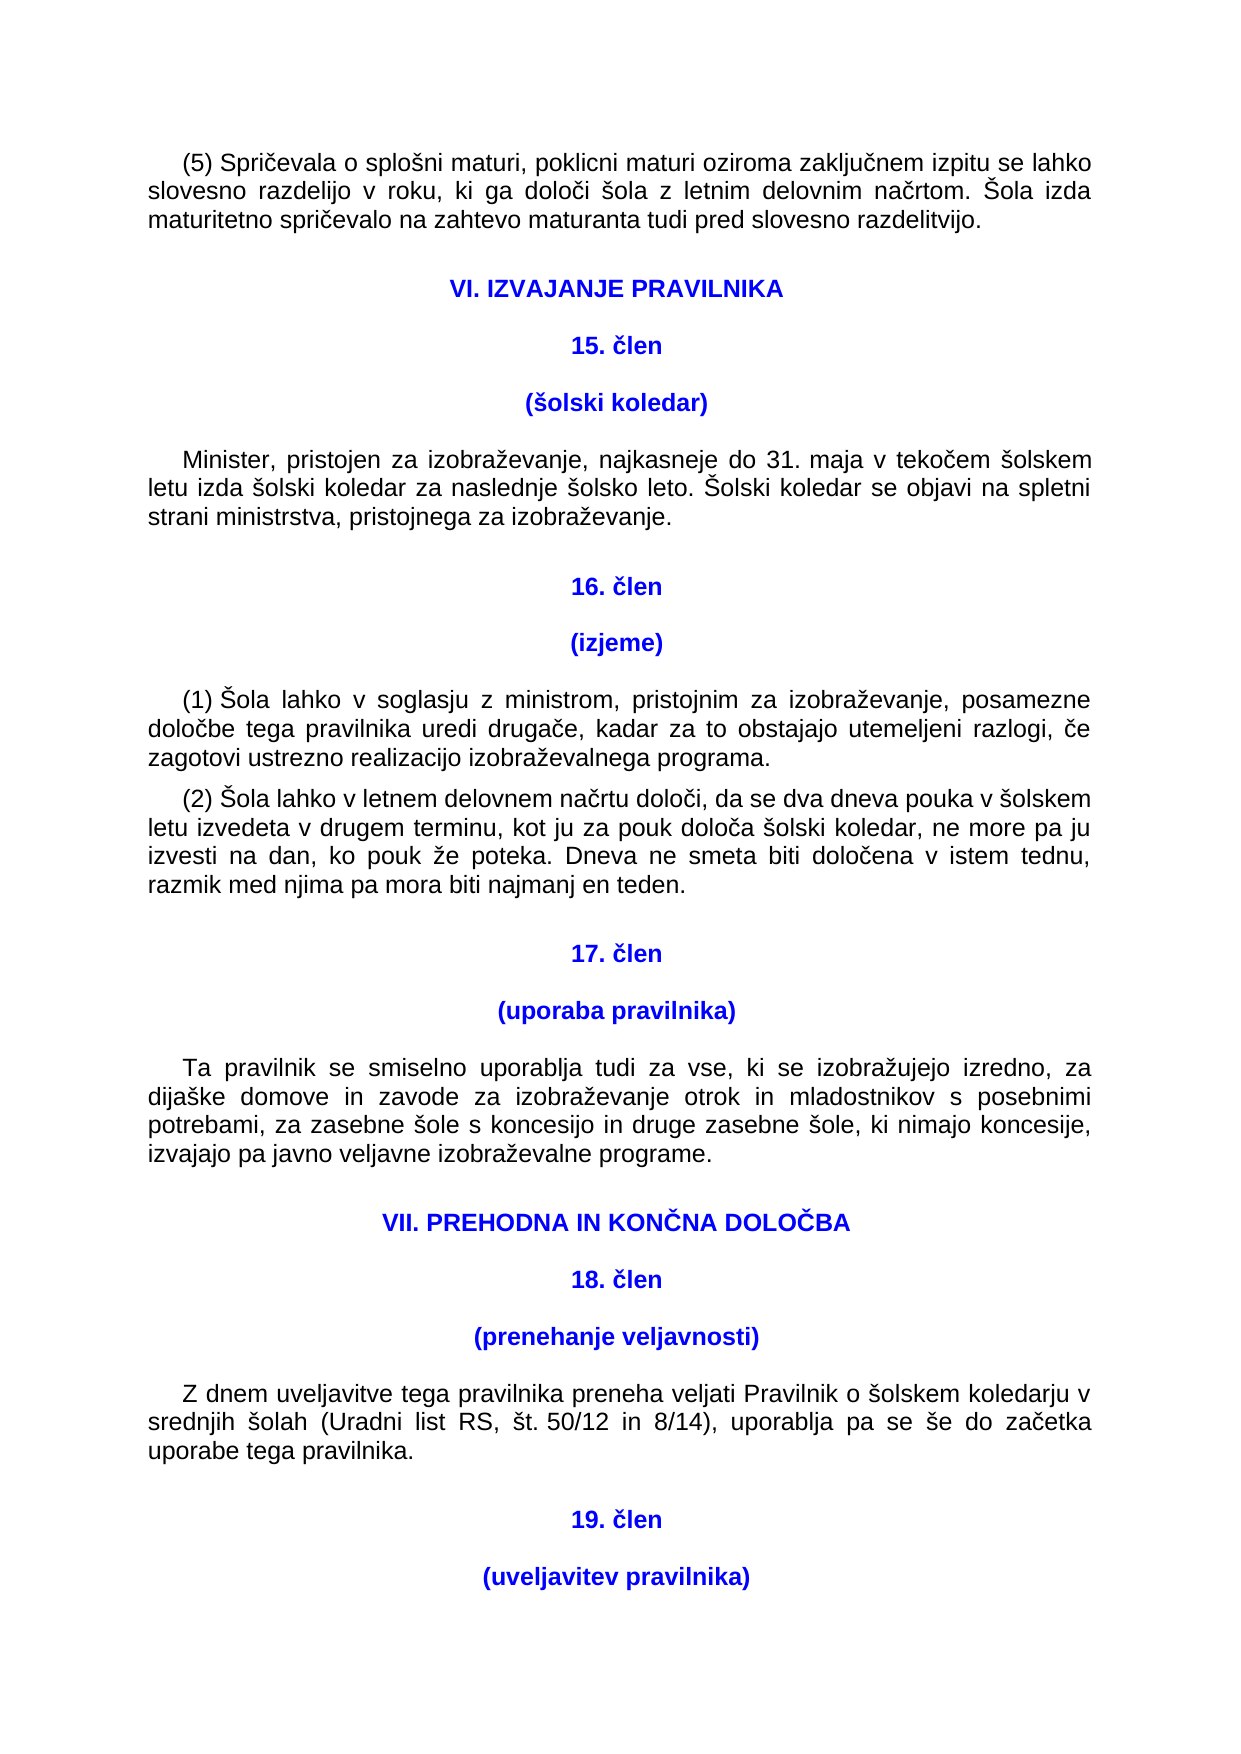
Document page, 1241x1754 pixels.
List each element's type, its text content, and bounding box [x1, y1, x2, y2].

text (1) Šola lahko v soglasju z ministrom, pristojnim za izobraževanje, posamezne določbe tega pravilnika uredi drugače, kadar za to obstajajo utemeljeni razlogi, če zagotovi ustrezno realizacijo izobraževalnega programa. [148, 685, 1093, 771]
text 18. člen [148, 1265, 1093, 1294]
text (2) Šola lahko v letnem delovnem načrtu določi, da se dva dneva pouka v šolskem letu izvedeta v drugem terminu, kot ju za pouk določa šolski koledar, ne more pa ju izvesti na dan, ko pouk že poteka. Dneva ne smeta biti določena v istem tednu, razmik med njima pa mora biti najmanj en teden. [148, 784, 1093, 899]
text Z dnem uveljavitve tega pravilnika preneha veljati Pravilnik o šolskem koledarju v srednjih šolah (Uradni list RS, št. 50/12 in 8/14), uporablja pa se še do začetka uporabe tega pravilnika. [148, 1379, 1093, 1465]
text 15. člen [148, 331, 1093, 360]
text (uveljavitev pravilnika) [148, 1562, 1093, 1591]
text 17. člen [148, 939, 1093, 968]
text (izjeme) [148, 628, 1093, 657]
text (prenehanje veljavnosti) [148, 1322, 1093, 1351]
text (šolski koledar) [148, 388, 1093, 417]
text Ta pravilnik se smiselno uporablja tudi za vse, ki se izobražujejo izredno, za dijaške domove in zavode za izobraževanje otrok in mladostnikov s posebnimi potrebami, za zasebne šole s koncesijo in druge zasebne šole, ki nimajo koncesije, izvajajo pa javno veljavne izobraževalne programe. [148, 1053, 1093, 1168]
text VI. IZVAJANJE PRAVILNIKA [148, 274, 1093, 303]
text Minister, pristojen za izobraževanje, najkasneje do 31. maja v tekočem šolskem letu izda šolski koledar za naslednje šolsko leto. Šolski koledar se objavi na spletni strani ministrstva, pristojnega za izobraževanje. [148, 445, 1093, 531]
text 19. člen [148, 1505, 1093, 1534]
text (5) Spričevala o splošni maturi, poklicni maturi oziroma zaključnem izpitu se lahko slovesno razdelijo v roku, ki ga določi šola z letnim delovnim načrtom. Šola izda maturitetno spričevalo na zahtevo maturanta tudi pred slovesno razdelitvijo. [148, 148, 1093, 234]
text 16. člen [148, 571, 1093, 600]
text (uporaba pravilnika) [148, 996, 1093, 1025]
text VII. PREHODNA IN KONČNA DOLOČBA [148, 1208, 1093, 1237]
